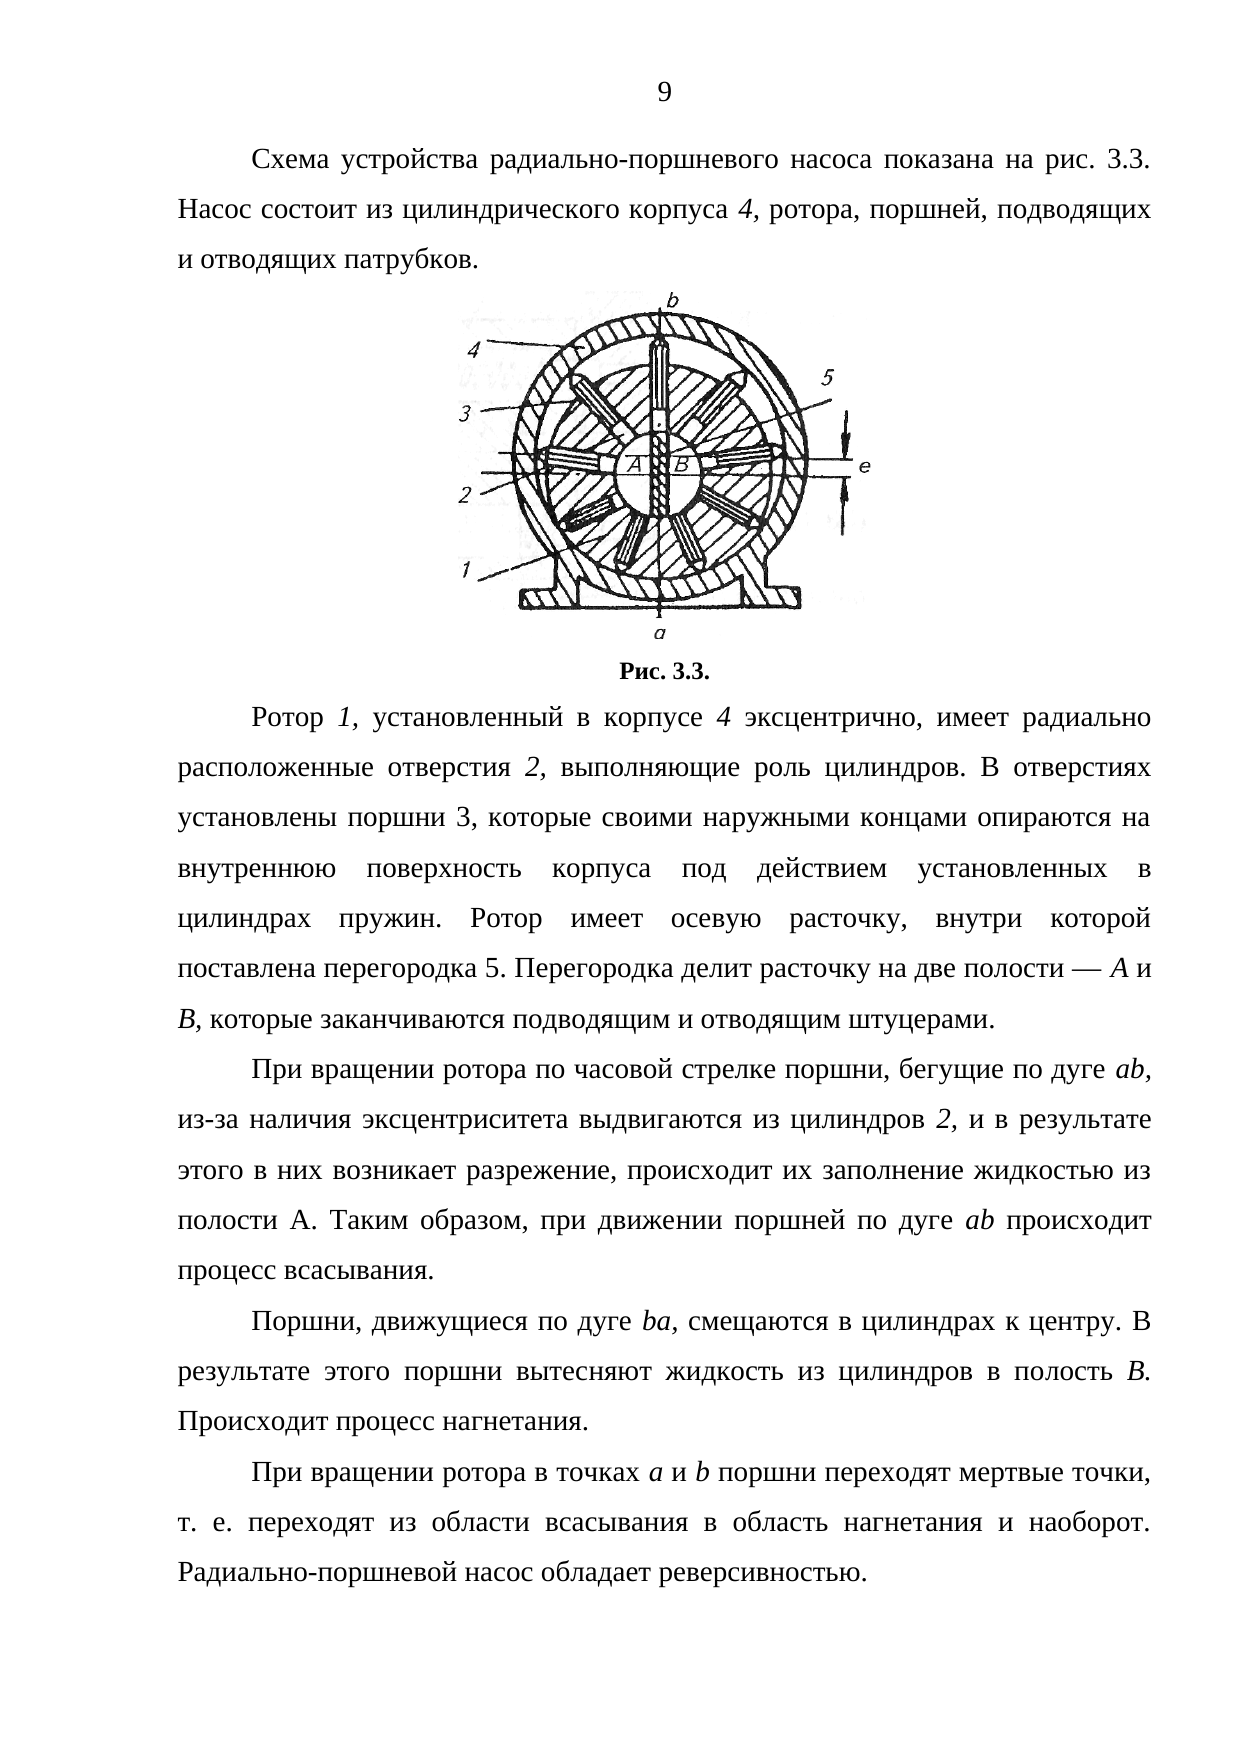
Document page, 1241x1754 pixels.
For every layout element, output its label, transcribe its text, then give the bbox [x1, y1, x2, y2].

text При вращении ротора в точках а и b поршни переходят мертвые точки, т. е. переходят из области всасывания в область нагнетания и наоборот. Радиально-поршневой насос обладает реверсивностью. [177, 1454, 1152, 1588]
text Поршни, движущиеся по дуге bа, смещаются в цилиндрах к центру. В результате этого поршни вытесняют жидкость из цилиндров в полость В. Происходит процесс нагнетания. [177, 1303, 1152, 1437]
text Схема устройства радиально-поршневого насоса показана на рис. 3.3. Насос состоит из цилиндрического корпуса 4, ротора, поршней, подводящих и отводящих патрубков. [177, 141, 1152, 275]
text При вращении ротора по часовой стрелке поршни, бегущие по дуге ab, из-за наличия эксцентриситета выдвигаются из цилиндров 2, и в результате этого в них возникает разрежение, происходит их заполнение жидкостью из полости А. Таким образом, при движении поршней по дуге аb происходит процесс всасывания. [177, 1051, 1152, 1286]
text Ротор 1, установленный в корпусе 4 эксцентрично, имеет радиально расположенные отверстия 2, выполняющие роль цилиндров. В отверстиях установлены поршни 3, которые своими наружными концами опираются на внутреннюю поверхность корпуса под действием установленных в цилиндрах пружин. Ротор имеет осевую расточку, внутри которой поставлена перегородка 5. Перегородка делит расточку на две полости — А и В, которые заканчиваются подводящим и отводящим штуцерами. [177, 699, 1152, 1034]
text Рис. 3.3. [177, 656, 1152, 684]
picture [458, 291, 871, 639]
